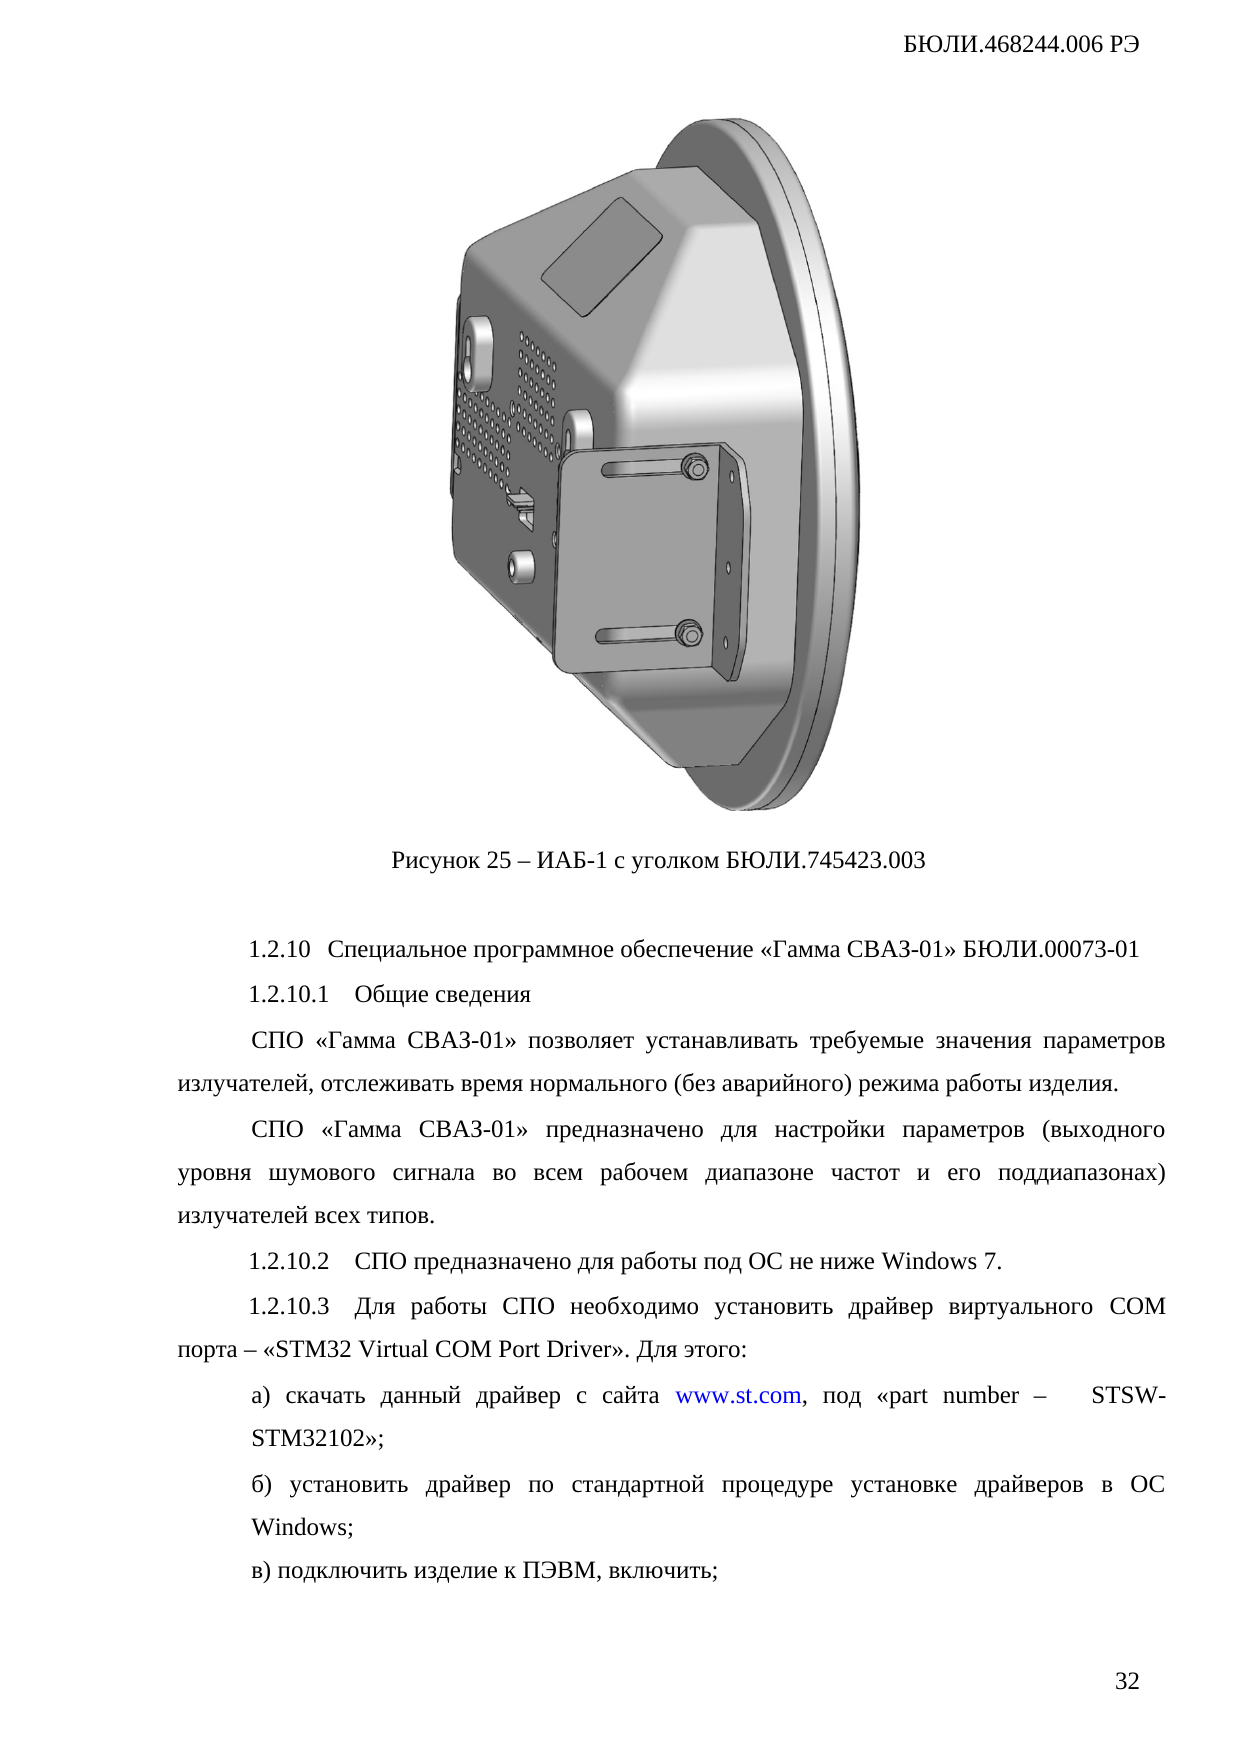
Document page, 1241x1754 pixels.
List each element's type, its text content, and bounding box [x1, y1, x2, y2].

subtitle Для работы СПО необходимо установить драйвер виртуального COM порта – «STM32 Virtual COM Port Driver». Для этого: [177, 1291, 1166, 1363]
text в) подключить изделие к ПЭВМ, включить; [177, 1555, 1140, 1584]
subtitle Специальное программное обеспечение «Гамма СВАЗ-01» БЮЛИ.00073-01 [177, 934, 1166, 963]
subtitle СПО предназначено для работы под ОС не ниже Windows 7. [177, 1246, 1166, 1274]
subtitle Общие сведения [177, 979, 1166, 1008]
subtitle СПО «Гамма СВАЗ-01» предназначено для настройки параметров (выходного уровня шумового сигнала во всем рабочем диапазоне частот и его поддиапазонах) излучателей всех типов. [177, 1114, 1166, 1229]
subtitle б) установить драйвер по стандартной процедуре установке драйверов в ОС Windows; [251, 1469, 1166, 1541]
subtitle СПО «Гамма СВАЗ-01» позволяет устанавливать требуемые значения параметров излучателей, отслеживать время нормального (без аварийного) режима работы изделия. [177, 1025, 1166, 1097]
subtitle а) скачать данный драйвер с сайта www.st.com, под «part number – STSW-STM32102»; [251, 1380, 1166, 1452]
picture [437, 103, 880, 831]
text Рисунок 25 – ИАБ-1 с уголком БЮЛИ.745423.003 [177, 845, 1140, 874]
